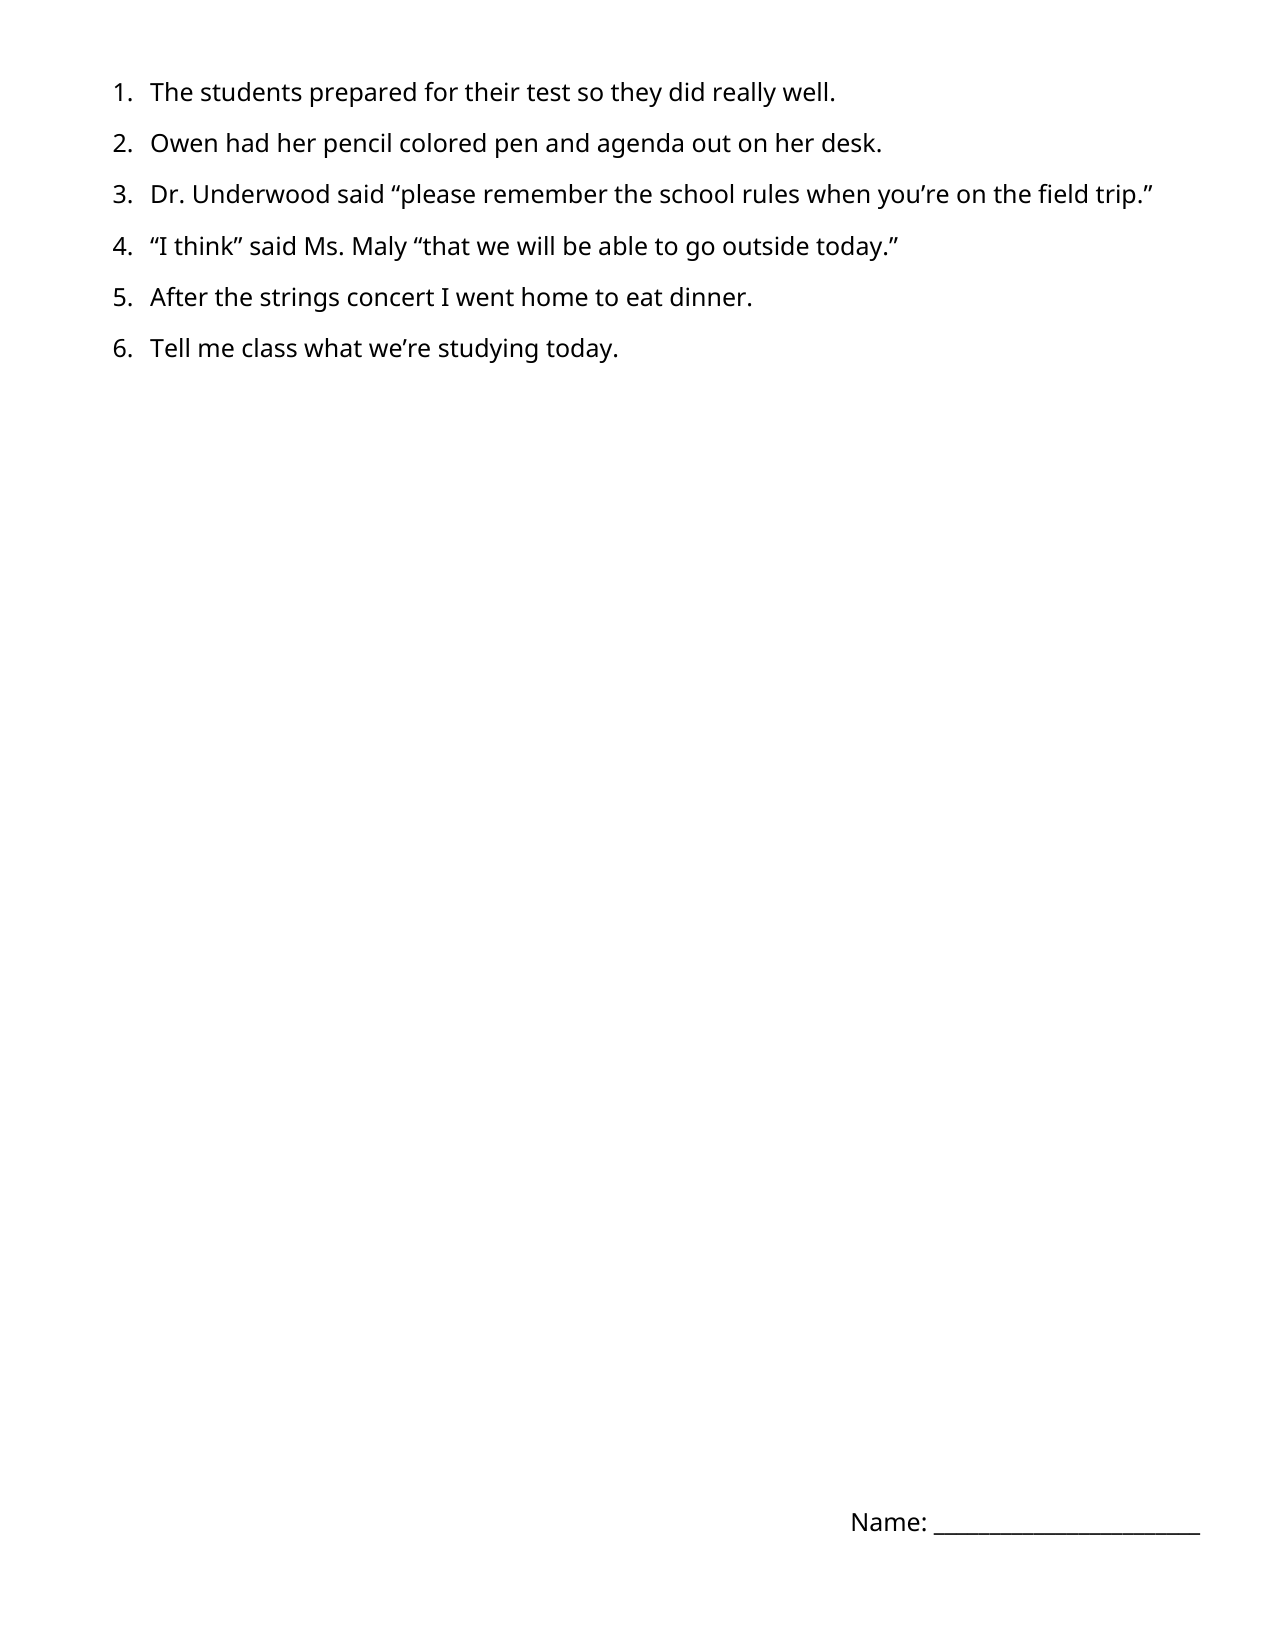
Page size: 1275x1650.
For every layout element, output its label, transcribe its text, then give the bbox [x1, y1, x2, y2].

list Owen had her pencil colored pen and agenda out on her desk. [112, 126, 1200, 160]
list Tell me class what we’re studying today. [112, 330, 1200, 364]
list Dr. Underwood said “please remember the school rules when you’re on the field trip.” [112, 177, 1200, 211]
list The students prepared for their test so they did really well. [112, 75, 1200, 109]
list “I think” said Ms. Maly “that we will be able to go outside today.” [112, 228, 1200, 262]
list After the strings concert I went home to eat dinner. [112, 279, 1200, 313]
text Name: ________________________ [150, 1504, 1200, 1538]
